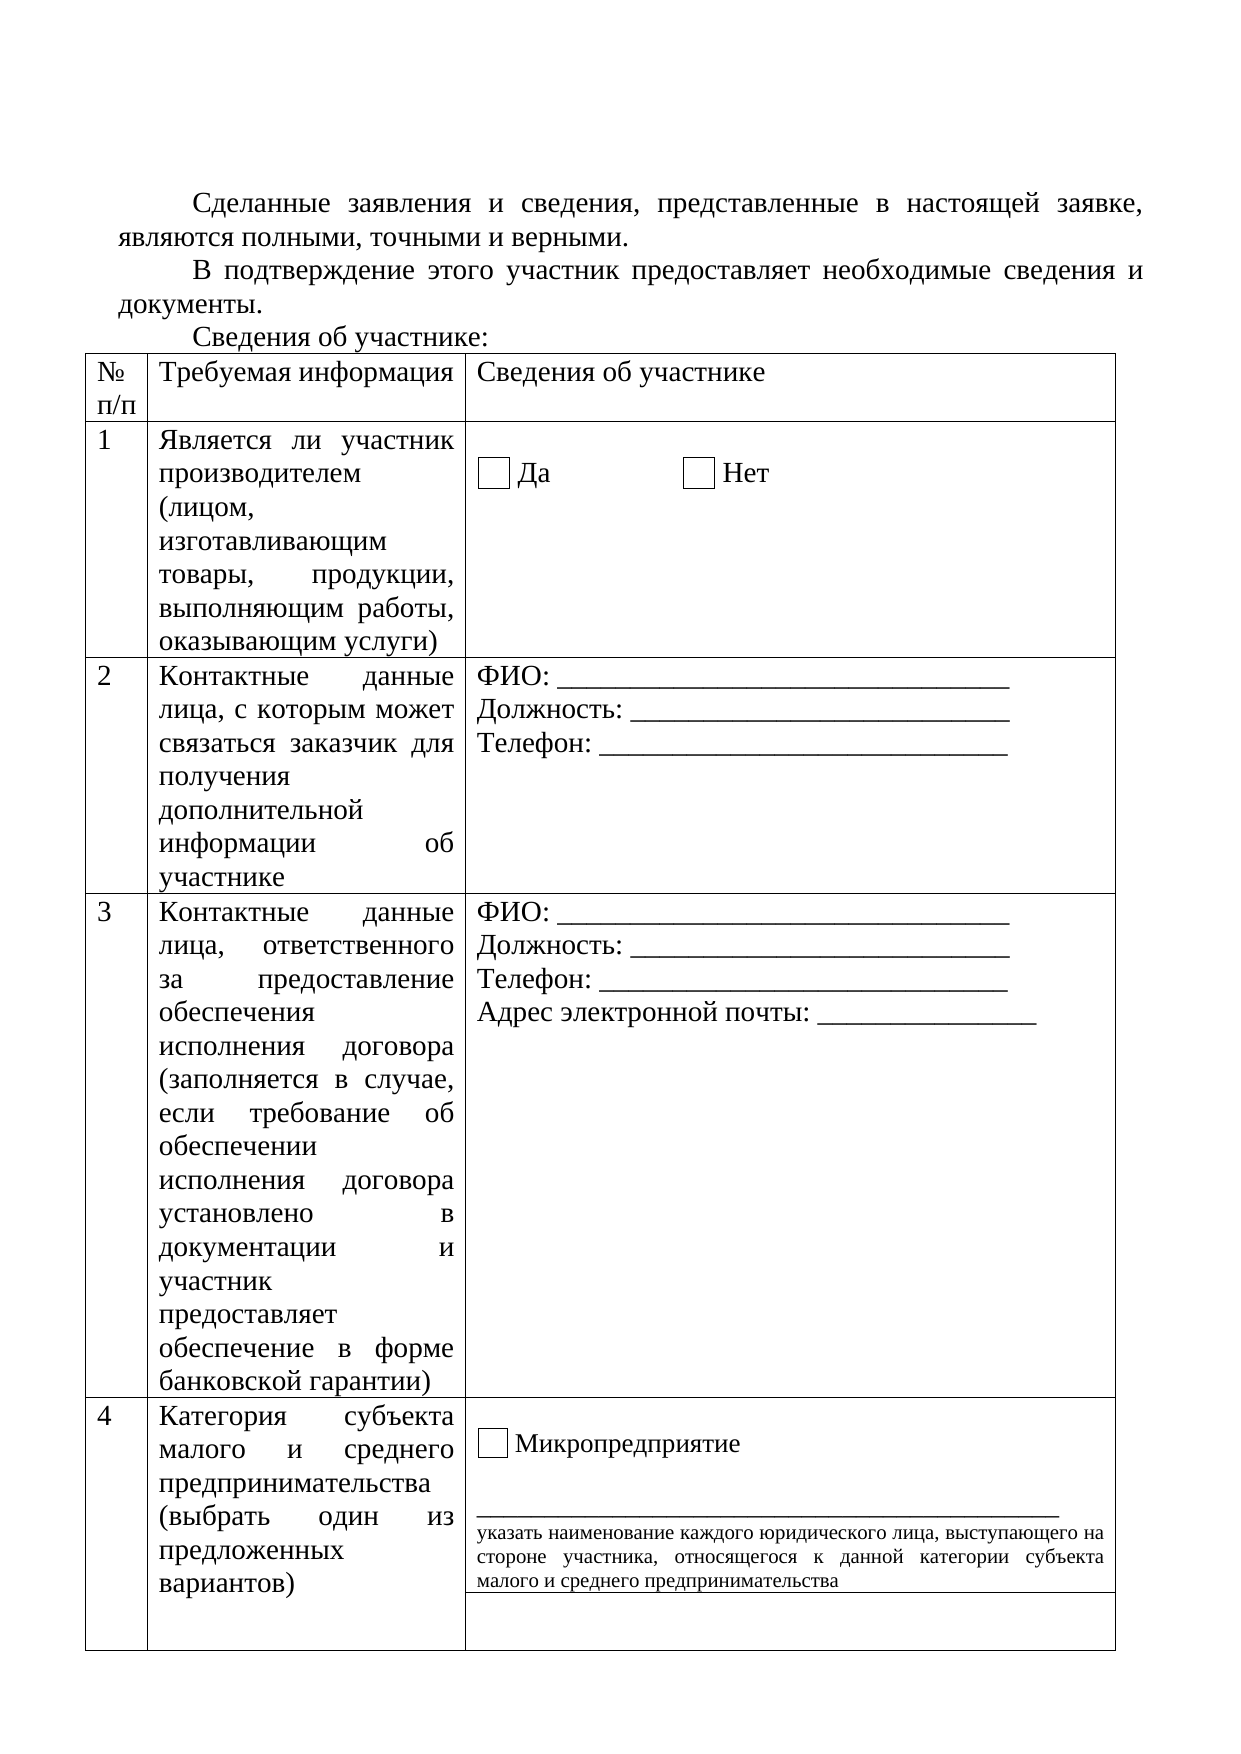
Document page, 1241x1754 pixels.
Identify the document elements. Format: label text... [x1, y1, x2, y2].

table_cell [466, 1593, 1115, 1649]
table_cell Контактные данные лица, ответственного за предоставление обеспечения исполнения договора (заполняется в случае, если требование об обеспечении исполнения договора установлено в документации и участник предоставляет обеспечение в форме банковской гарантии) [148, 894, 465, 1397]
table_header Сведения об участнике [466, 354, 1115, 421]
text В подтверждение этого участник предоставляет необходимые сведения и документы. [118, 252, 1144, 319]
table_cell ФИО: _______________________________ Должность: __________________________ Телефон: ____________________________ [466, 658, 1115, 893]
table_cell 2 [86, 658, 147, 893]
table_cell ФИО: _______________________________ Должность: __________________________ Телефон: ____________________________ Адрес электронной почты: _______________ [466, 894, 1115, 1397]
table_cell Да Нет [466, 422, 1115, 657]
table_cell Микропредприятие ___________________________________________ указать наименование каждого юридического лица, выступающего на стороне участника, относящегося к данной категории субъекта малого и среднего предпринимательства [466, 1398, 1115, 1592]
table_cell Является ли участник производителем (лицом, изготавливающим товары, продукции, выполняющим работы, оказывающим услуги) [148, 422, 465, 657]
table_cell Категория субъекта малого и среднего предпринимательства (выбрать один из предложенных вариантов) [148, 1398, 465, 1649]
text Сведения об участнике: [118, 319, 1144, 353]
table_header № п/п [86, 354, 147, 421]
table_header Требуемая информация [148, 354, 465, 421]
table_cell 1 [86, 422, 147, 657]
table_cell 3 [86, 894, 147, 1397]
text Сделанные заявления и сведения, представленные в настоящей заявке, являются полными, точными и верными. [118, 185, 1144, 252]
table_cell 4 [86, 1398, 147, 1649]
table_cell Контактные данные лица, с которым может связаться заказчик для получения дополнительной информации об участнике [148, 658, 465, 893]
